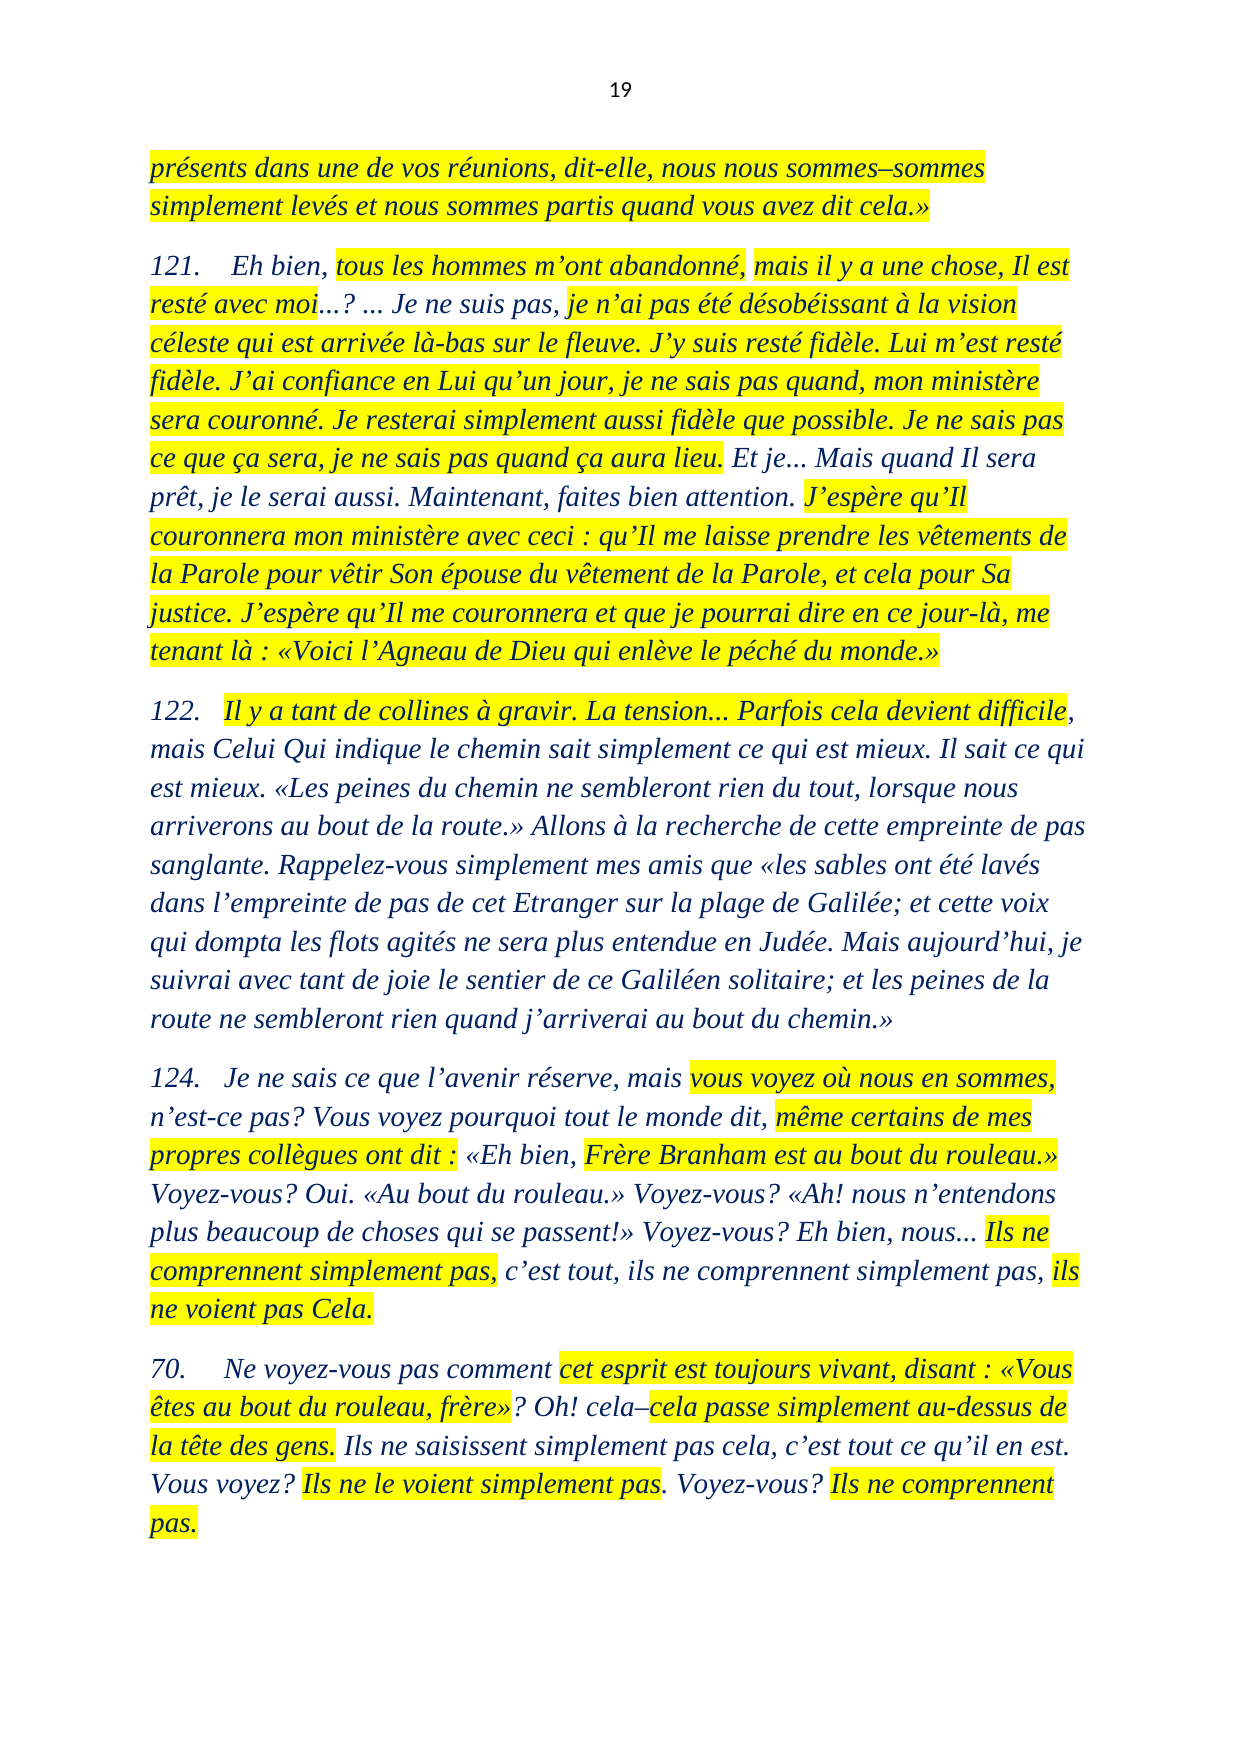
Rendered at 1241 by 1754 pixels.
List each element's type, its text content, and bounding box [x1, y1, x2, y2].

text 70. Ne voyez-vous pas comment cet esprit est toujours vivant, disant : «Vous êtes au bout du rouleau, frère»? Oh! cela–cela passe simplement au-dessus de la tête des gens. Ils ne saisissent simplement pas cela, c’est tout ce qu’il en est. Vous voyez? Ils ne le voient simplement pas. Voyez-vous? Ils ne comprennent pas. [150, 1351, 1090, 1539]
text 121. Eh bien, tous les hommes m’ont abandonné, mais il y a une chose, Il est resté avec moi...? ... Je ne suis pas, je n’ai pas été désobéissant à la vision céleste qui est arrivée là-bas sur le fleuve. J’y suis resté fidèle. Lui m’est resté fidèle. J’ai confiance en Lui qu’un jour, je ne sais pas quand, mon ministère sera couronné. Je resterai simplement aussi fidèle que possible. Je ne sais pas ce que ça sera, je ne sais pas quand ça aura lieu. Et je... Mais quand Il sera prêt, je le serai aussi. Maintenant, faites bien attention. J’espère qu’Il couronnera mon ministère avec ceci : qu’Il me laisse prendre les vêtements de la Parole pour vêtir Son épouse du vêtement de la Parole, et cela pour Sa justice. J’espère qu’Il me couronnera et que je pourrai dire en ce jour-là, me tenant là : «Voici l’Agneau de Dieu qui enlève le péché du monde.» [150, 248, 1090, 667]
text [150, 150, 1090, 222]
text 124. Je ne sais ce que l’avenir réserve, mais vous voyez où nous en sommes, n’est-ce pas? Vous voyez pourquoi tout le monde dit, même certains de mes propres collègues ont dit : «Eh bien, Frère Branham est au bout du rouleau.» Voyez-vous? Oui. «Au bout du rouleau.» Voyez-vous? «Ah! nous n’entendons plus beaucoup de choses qui se passent!» Voyez-vous? Eh bien, nous... Ils ne comprennent simplement pas, c’est tout, ils ne comprennent simplement pas, ils ne voient pas Cela. [150, 1060, 1090, 1325]
text 122. Il y a tant de collines à gravir. La tension... Parfois cela devient difficile, mais Celui Qui indique le chemin sait simplement ce qui est mieux. Il sait ce qui est mieux. «Les peines du chemin ne sembleront rien du tout, lorsque nous arriverons au bout de la route.» Allons à la recherche de cette empreinte de pas sanglante. Rappelez-vous simplement mes amis que «les sables ont été lavés dans l’empreinte de pas de cet Etranger sur la plage de Galilée; et cette voix qui dompta les flots agités ne sera plus entendue en Judée. Mais aujourd’hui, je suivrai avec tant de joie le sentier de ce Galiléen solitaire; et les peines de la route ne sembleront rien quand j’arriverai au bout du chemin.» [150, 693, 1090, 1034]
